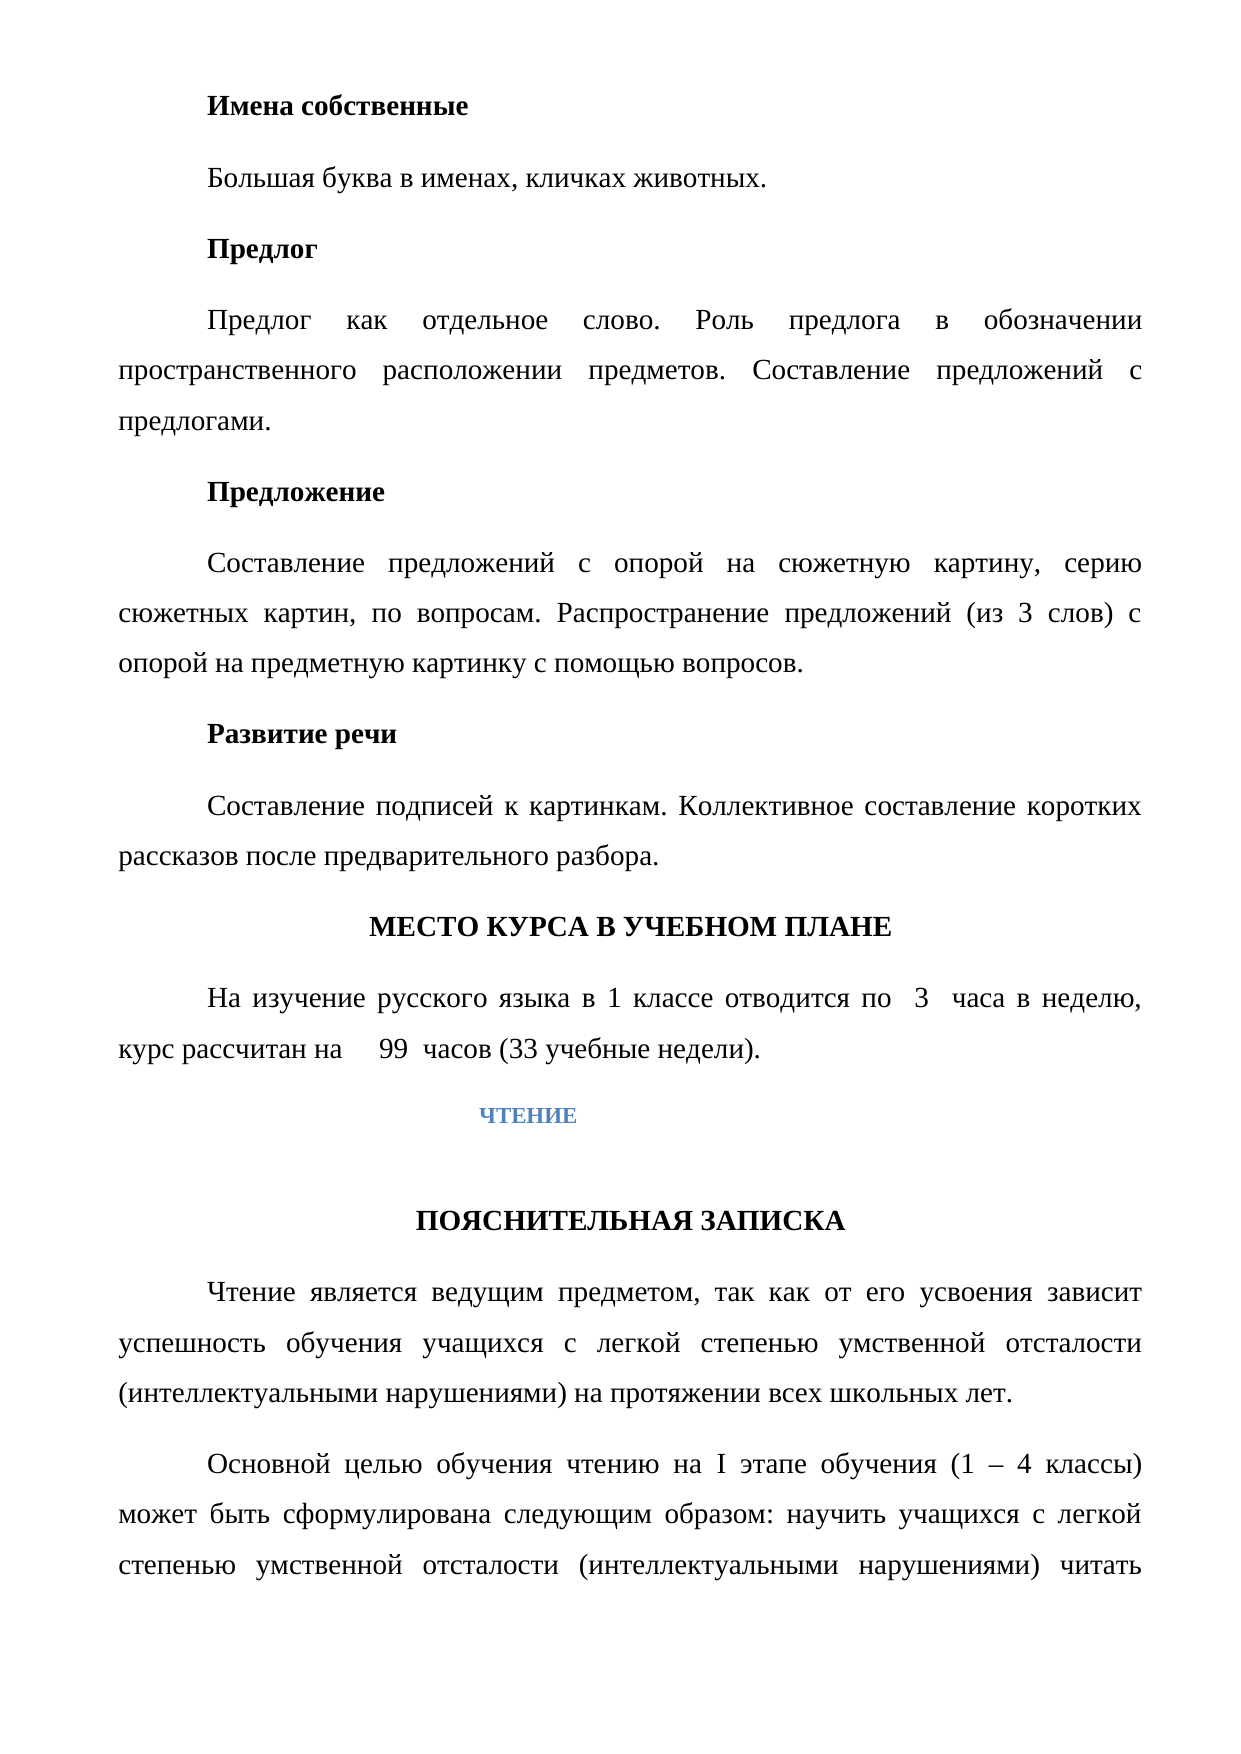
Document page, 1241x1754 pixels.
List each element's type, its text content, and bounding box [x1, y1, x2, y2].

subtitle ЧТЕНИЕ [193, 1102, 1143, 1128]
text Составление предложений с опорой на сюжетную картину, серию сюжетных картин, по вопросам. Распространение предложений (из 3 слов) с опорой на предметную картинку с помощью вопросов. [118, 545, 1143, 679]
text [118, 1446, 1143, 1580]
text Имена собственные [118, 88, 1143, 122]
text Предлог [118, 231, 1143, 264]
text Чтение является ведущим предметом, так как от его усвоения зависит успешность обучения учащихся с легкой степенью умственной отсталости (интеллектуальными нарушениями) на протяжении всех школьных лет. [118, 1274, 1143, 1408]
text Большая буква в именах, кличках животных. [118, 160, 1143, 193]
text Предложение [118, 474, 1143, 507]
text На изучение русского языка в 1 классе отводится по 3 часа в неделю, курс рассчитан на 99 часов (33 учебные недели). [118, 980, 1143, 1064]
text ПОЯСНИТЕЛЬНАЯ ЗАПИСКА [118, 1203, 1143, 1237]
text Составление подписей к картинкам. Коллективное составление коротких рассказов после предварительного разбора. [118, 788, 1143, 872]
text МЕСТО КУРСА В УЧЕБНОМ ПЛАНЕ [118, 909, 1143, 943]
text Развитие речи [118, 717, 1143, 750]
text Предлог как отдельное слово. Роль предлога в обозначении пространственного расположении предметов. Составление предложений с предлогами. [118, 302, 1143, 436]
